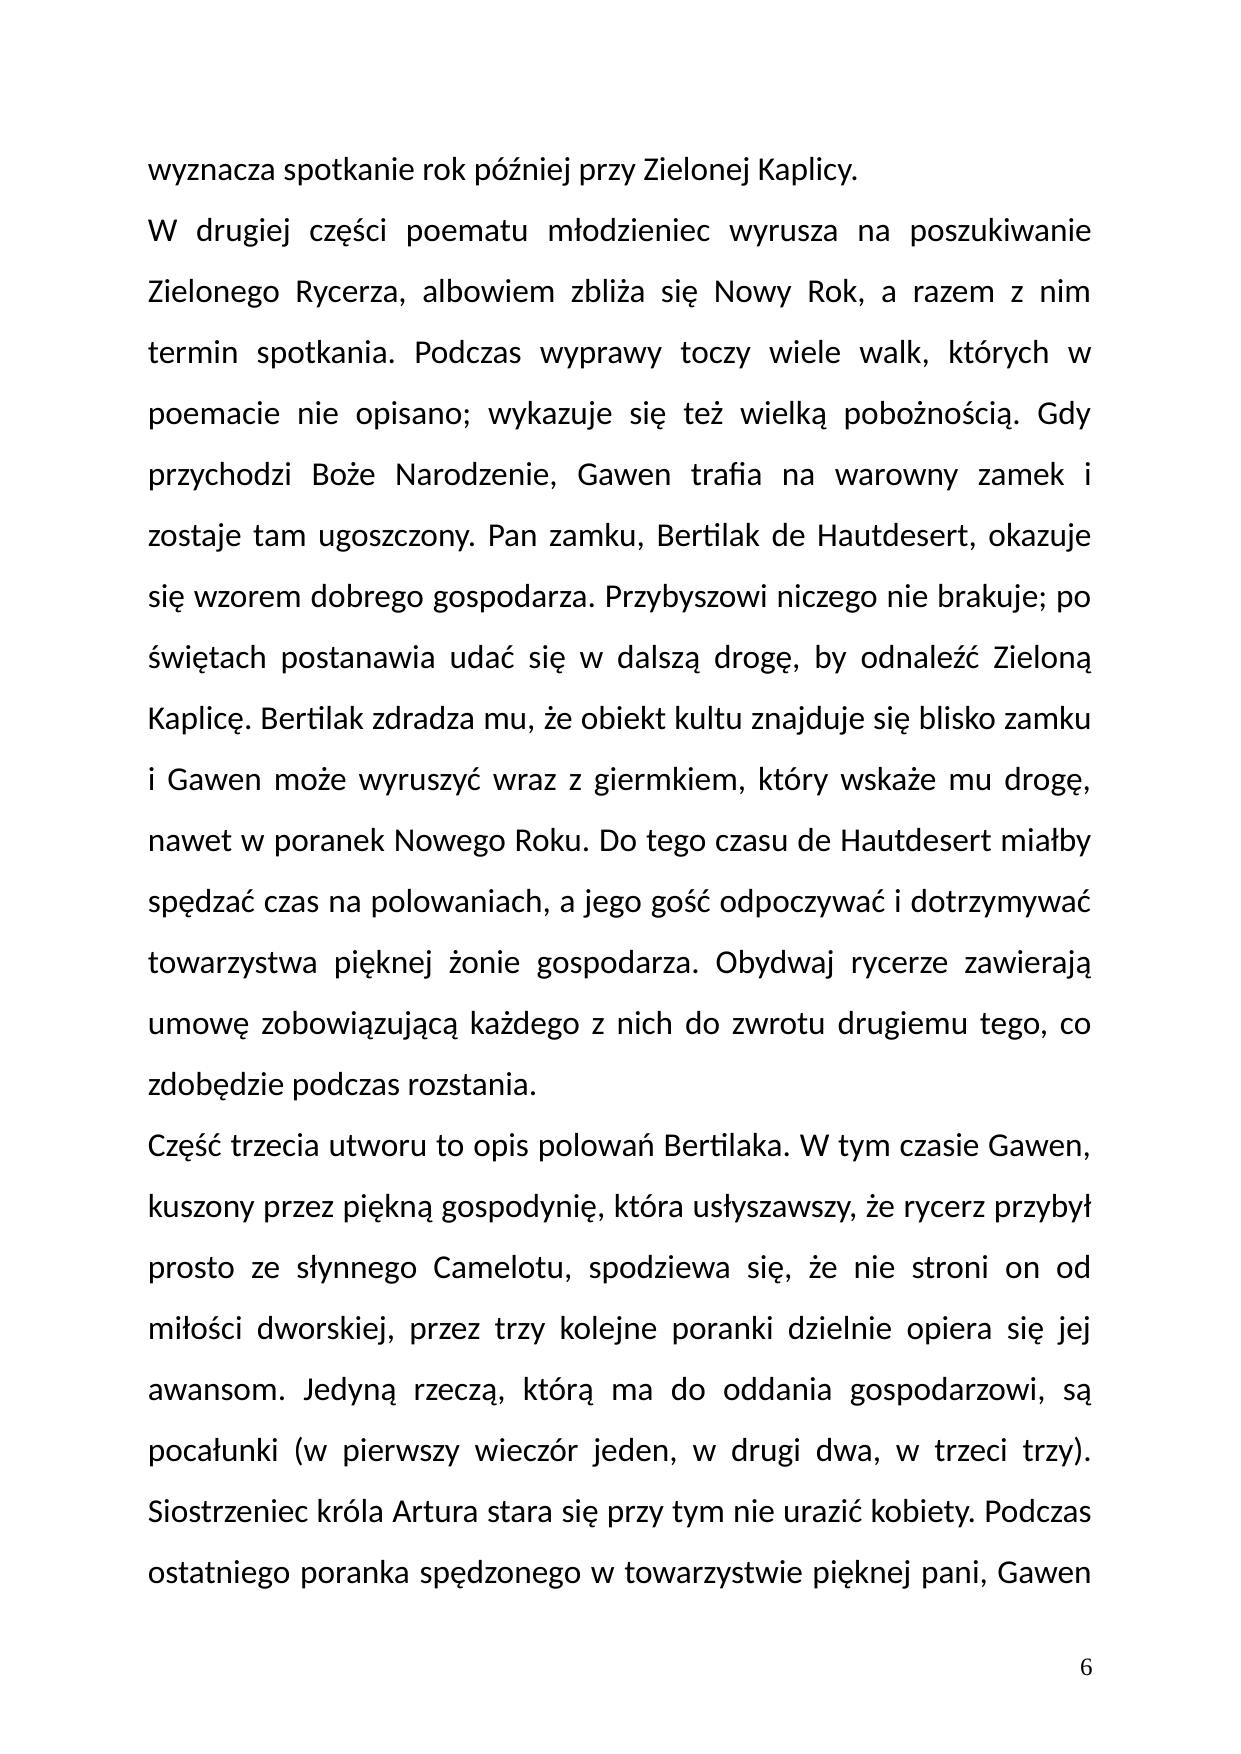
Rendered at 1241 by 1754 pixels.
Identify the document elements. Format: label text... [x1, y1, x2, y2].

text W drugiej części poematu młodzieniec wyrusza na poszukiwanie Zielonego Rycerza, albowiem zbliża się Nowy Rok, a razem z nim termin spotkania. Podczas wyprawy toczy wiele walk, których w poemacie nie opisano; wykazuje się też wielką pobożnością. Gdy przychodzi Boże Narodzenie, Gawen trafia na warowny zamek i zostaje tam ugoszczony. Pan zamku, Bertilak de Hautdesert, okazuje się wzorem dobrego gospodarza. Przybyszowi niczego nie brakuje; po świętach postanawia udać się w dalszą drogę, by odnaleźć Zieloną Kaplicę. Bertilak zdradza mu, że obiekt kultu znajduje się blisko zamku i Gawen może wyruszyć wraz z giermkiem, który wskaże mu drogę, nawet w poranek Nowego Roku. Do tego czasu de Hautdesert miałby spędzać czas na polowaniach, a jego gość odpoczywać i dotrzymywać towarzystwa pięknej żonie gospodarza. Obydwaj rycerze zawierają umowę zobowiązującą każdego z nich do zwrotu drugiemu tego, co zdobędzie podczas rozstania. [148, 209, 1093, 1104]
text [148, 148, 1093, 188]
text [148, 1124, 1093, 1592]
